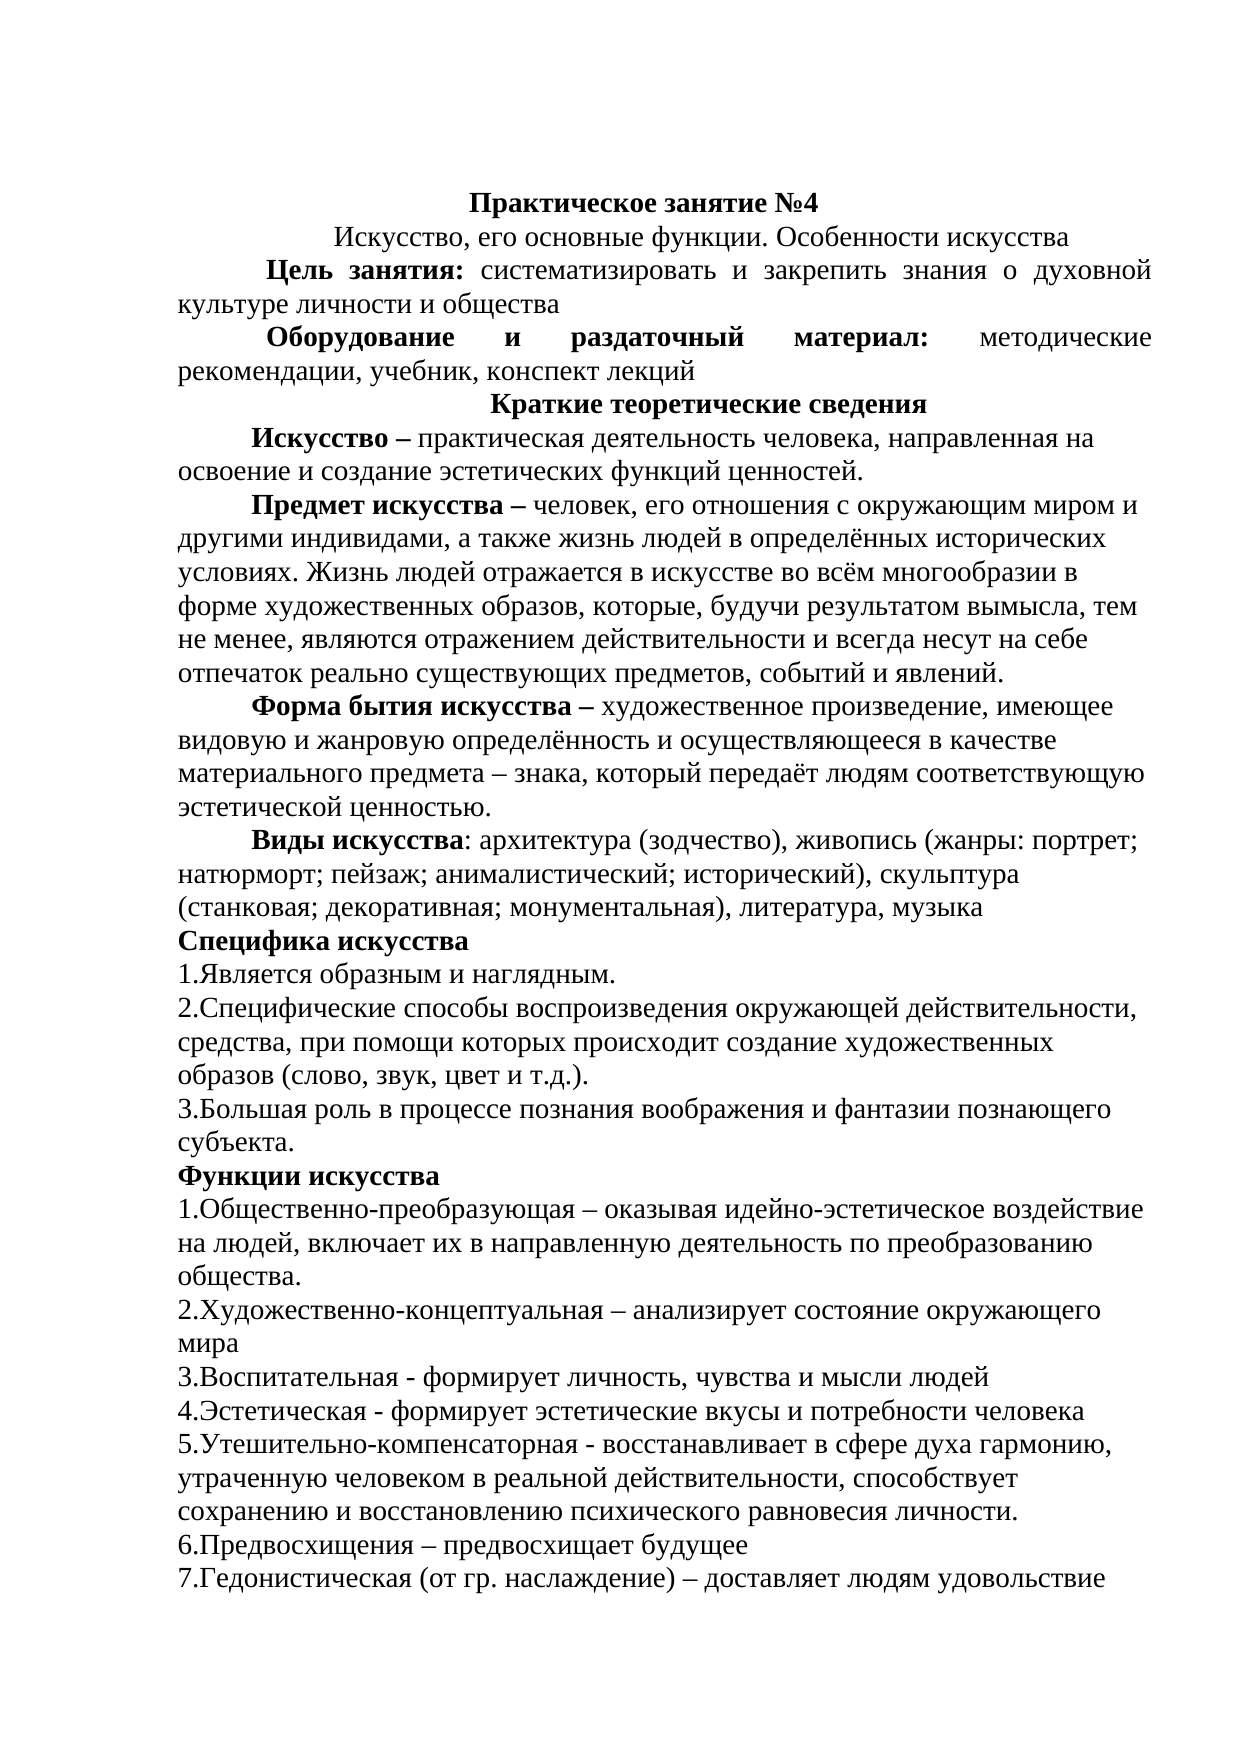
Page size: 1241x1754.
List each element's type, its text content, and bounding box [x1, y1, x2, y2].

text 2.Художественно-концептуальная – анализирует состояние окружающего мира [177, 1292, 1152, 1359]
text Функции искусства [177, 1158, 1152, 1191]
text 2.Специфические способы воспроизведения окружающей действительности, средства, при помощи которых происходит создание художественных образов (слово, звук, цвет и т.д.). [177, 990, 1152, 1091]
text Искусство, его основные функции. Особенности искусства [177, 219, 1152, 252]
text Форма бытия искусства – художественное произведение, имеющее видовую и жанровую определённость и осуществляющееся в качестве материального предмета – знака, который передаёт людям соответствующую эстетической ценностью. [178, 688, 1152, 822]
text Краткие теоретические сведения [177, 386, 1152, 420]
text Специфика искусства [177, 923, 1152, 957]
text Виды искусства: архитектура (зодчество), живопись (жанры: портрет; натюрморт; пейзаж; анималистический; исторический), скульптура (станковая; декоративная; монументальная), литература, музыка [178, 822, 1152, 923]
text 1.Является образным и наглядным. [177, 957, 1152, 990]
text 7.Гедонистическая (от гр. наслаждение) – доставляет людям удовольствие [177, 1560, 1152, 1594]
text 1.Общественно-преобразующая – оказывая идейно-эстетическое воздействие на людей, включает их в направленную деятельность по преобразованию общества. [177, 1191, 1152, 1292]
text Практическое занятие №4 [177, 185, 1152, 219]
text Искусство – практическая деятельность человека, направленная на освоение и создание эстетических функций ценностей. [178, 420, 1152, 487]
text 3.Воспитательная - формирует личность, чувства и мысли людей [177, 1359, 1152, 1393]
text Предмет искусства – человек, его отношения с окружающим миром и другими индивидами, а также жизнь людей в определённых исторических условиях. Жизнь людей отражается в искусстве во всём многообразии в форме художественных образов, которые, будучи результатом вымысла, тем не менее, являются отражением действительности и всегда несут на себе отпечаток реально существующих предметов, событий и явлений. [178, 487, 1152, 688]
text Цель занятия: систематизировать и закрепить знания о духовной культуре личности и общества [177, 252, 1152, 319]
text 6.Предвосхищения – предвосхищает будущее [177, 1527, 1152, 1560]
text 3.Большая роль в процессе познания воображения и фантазии познающего субъекта. [177, 1091, 1152, 1158]
text 5.Утешительно-компенсаторная - восстанавливает в сфере духа гармонию, утраченную человеком в реальной действительности, способствует сохранению и восстановлению психического равновесия личности. [177, 1426, 1152, 1527]
text 4.Эстетическая - формирует эстетические вкусы и потребности человека [177, 1393, 1152, 1426]
text Оборудование и раздаточный материал: методические рекомендации, учебник, конспект лекций [177, 319, 1152, 386]
